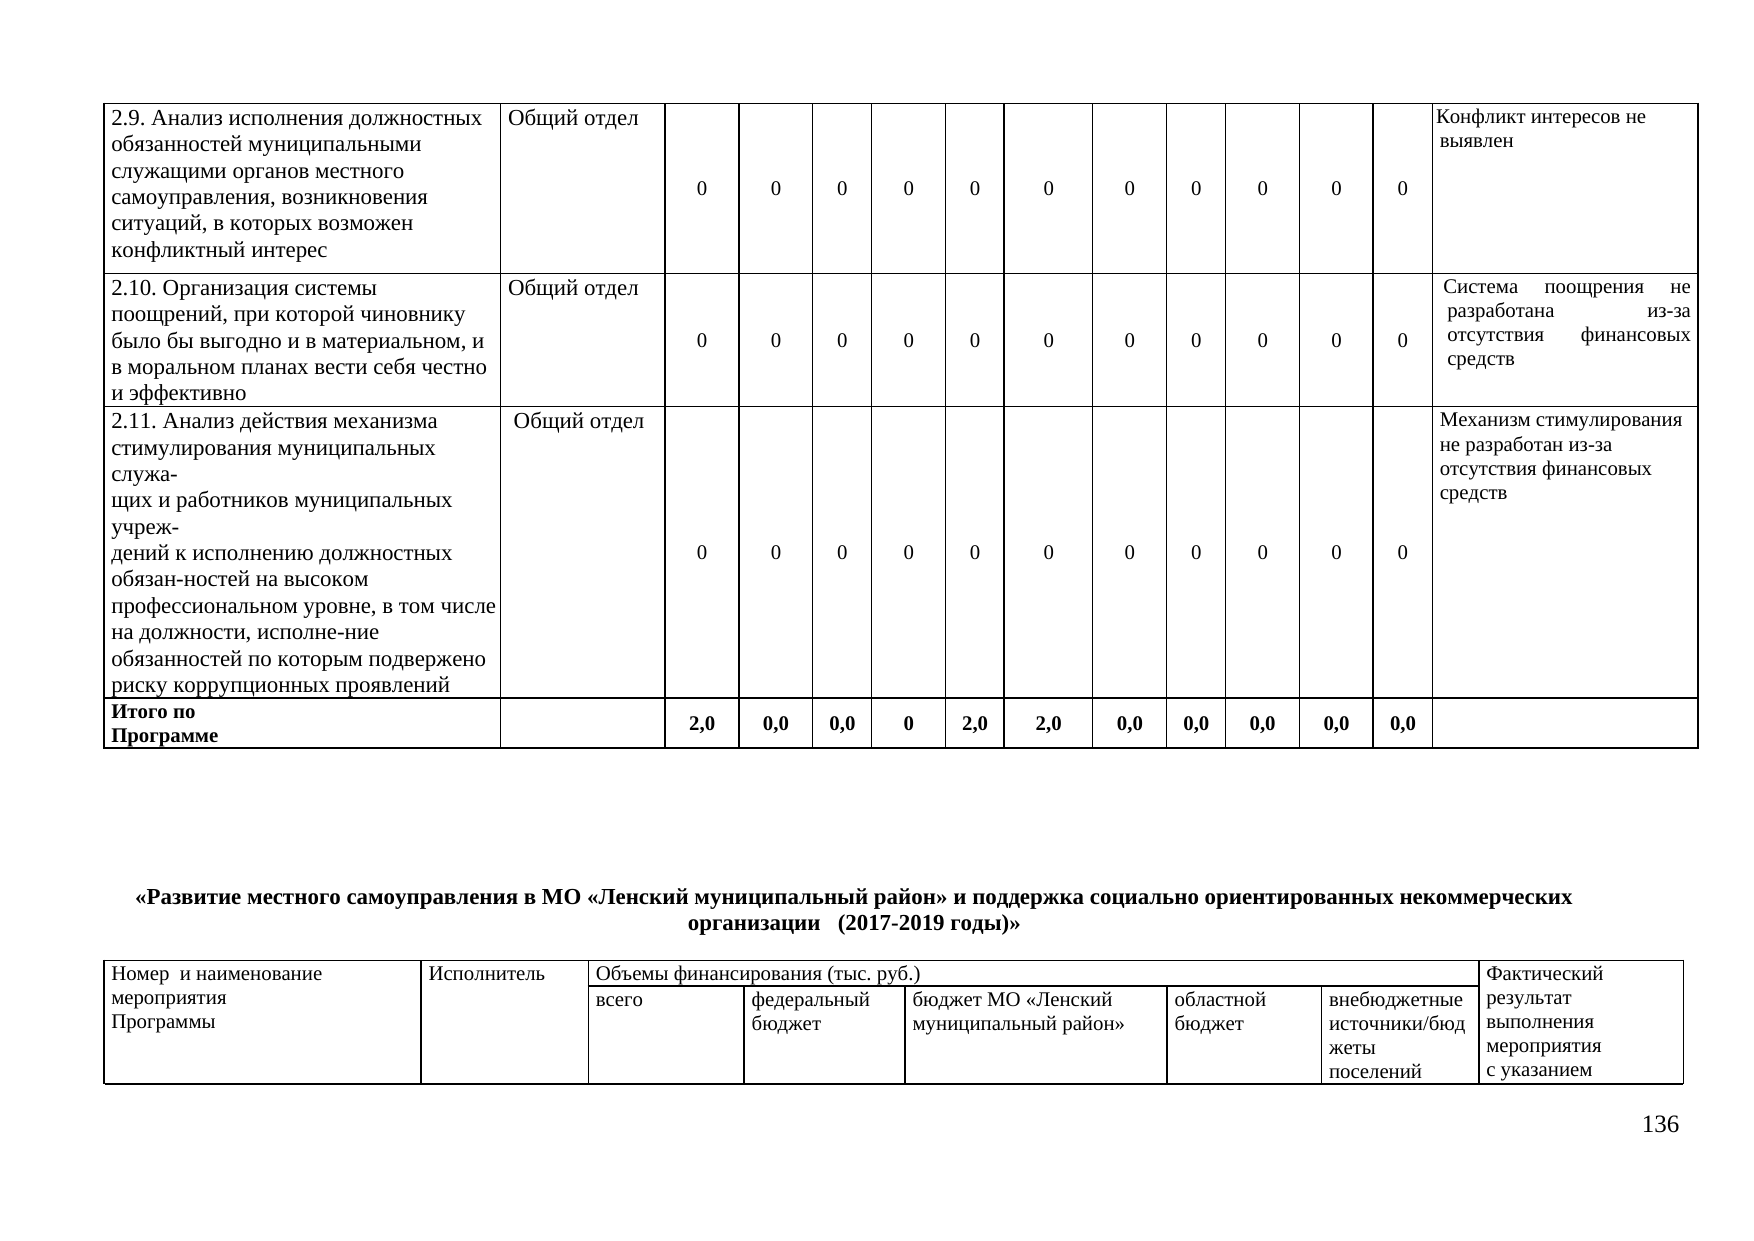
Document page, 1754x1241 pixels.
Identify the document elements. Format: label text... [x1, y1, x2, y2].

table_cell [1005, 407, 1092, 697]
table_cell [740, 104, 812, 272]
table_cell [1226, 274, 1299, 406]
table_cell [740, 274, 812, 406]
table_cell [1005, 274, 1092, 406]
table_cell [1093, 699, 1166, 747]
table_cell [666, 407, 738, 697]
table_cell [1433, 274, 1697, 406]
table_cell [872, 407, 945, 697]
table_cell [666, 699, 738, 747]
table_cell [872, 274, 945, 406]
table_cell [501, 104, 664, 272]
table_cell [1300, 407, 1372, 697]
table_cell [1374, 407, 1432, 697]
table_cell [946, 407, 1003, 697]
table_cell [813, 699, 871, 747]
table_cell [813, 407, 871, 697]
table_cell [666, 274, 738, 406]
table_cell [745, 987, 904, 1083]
text «Развитие местного самоуправления в МО «Ленский муниципальный район» и поддержка социально ориентированных некоммерческих [29, 883, 1679, 909]
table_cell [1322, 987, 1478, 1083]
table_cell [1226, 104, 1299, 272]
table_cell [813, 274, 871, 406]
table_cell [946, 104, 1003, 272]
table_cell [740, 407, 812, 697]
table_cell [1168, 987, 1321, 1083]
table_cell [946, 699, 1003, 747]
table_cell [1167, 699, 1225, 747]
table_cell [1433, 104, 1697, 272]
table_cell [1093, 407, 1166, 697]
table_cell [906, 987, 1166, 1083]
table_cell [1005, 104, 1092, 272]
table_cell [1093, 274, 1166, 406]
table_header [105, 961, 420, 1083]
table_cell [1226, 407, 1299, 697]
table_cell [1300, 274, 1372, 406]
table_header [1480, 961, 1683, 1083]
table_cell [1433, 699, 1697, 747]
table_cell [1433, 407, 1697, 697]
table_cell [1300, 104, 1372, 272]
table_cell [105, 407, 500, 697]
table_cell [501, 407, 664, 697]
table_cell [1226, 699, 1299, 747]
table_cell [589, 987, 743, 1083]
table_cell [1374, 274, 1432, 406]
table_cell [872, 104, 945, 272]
text организации (2017-2019 годы)» [29, 909, 1679, 935]
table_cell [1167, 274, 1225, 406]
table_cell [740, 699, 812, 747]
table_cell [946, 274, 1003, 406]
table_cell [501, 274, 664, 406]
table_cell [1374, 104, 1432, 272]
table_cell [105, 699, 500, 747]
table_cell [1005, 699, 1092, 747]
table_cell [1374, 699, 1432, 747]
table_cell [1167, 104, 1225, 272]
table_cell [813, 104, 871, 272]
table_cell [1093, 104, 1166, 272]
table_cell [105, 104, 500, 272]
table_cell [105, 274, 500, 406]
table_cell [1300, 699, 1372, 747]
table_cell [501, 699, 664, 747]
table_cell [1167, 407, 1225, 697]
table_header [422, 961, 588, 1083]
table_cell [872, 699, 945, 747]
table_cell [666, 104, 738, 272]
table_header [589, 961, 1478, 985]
